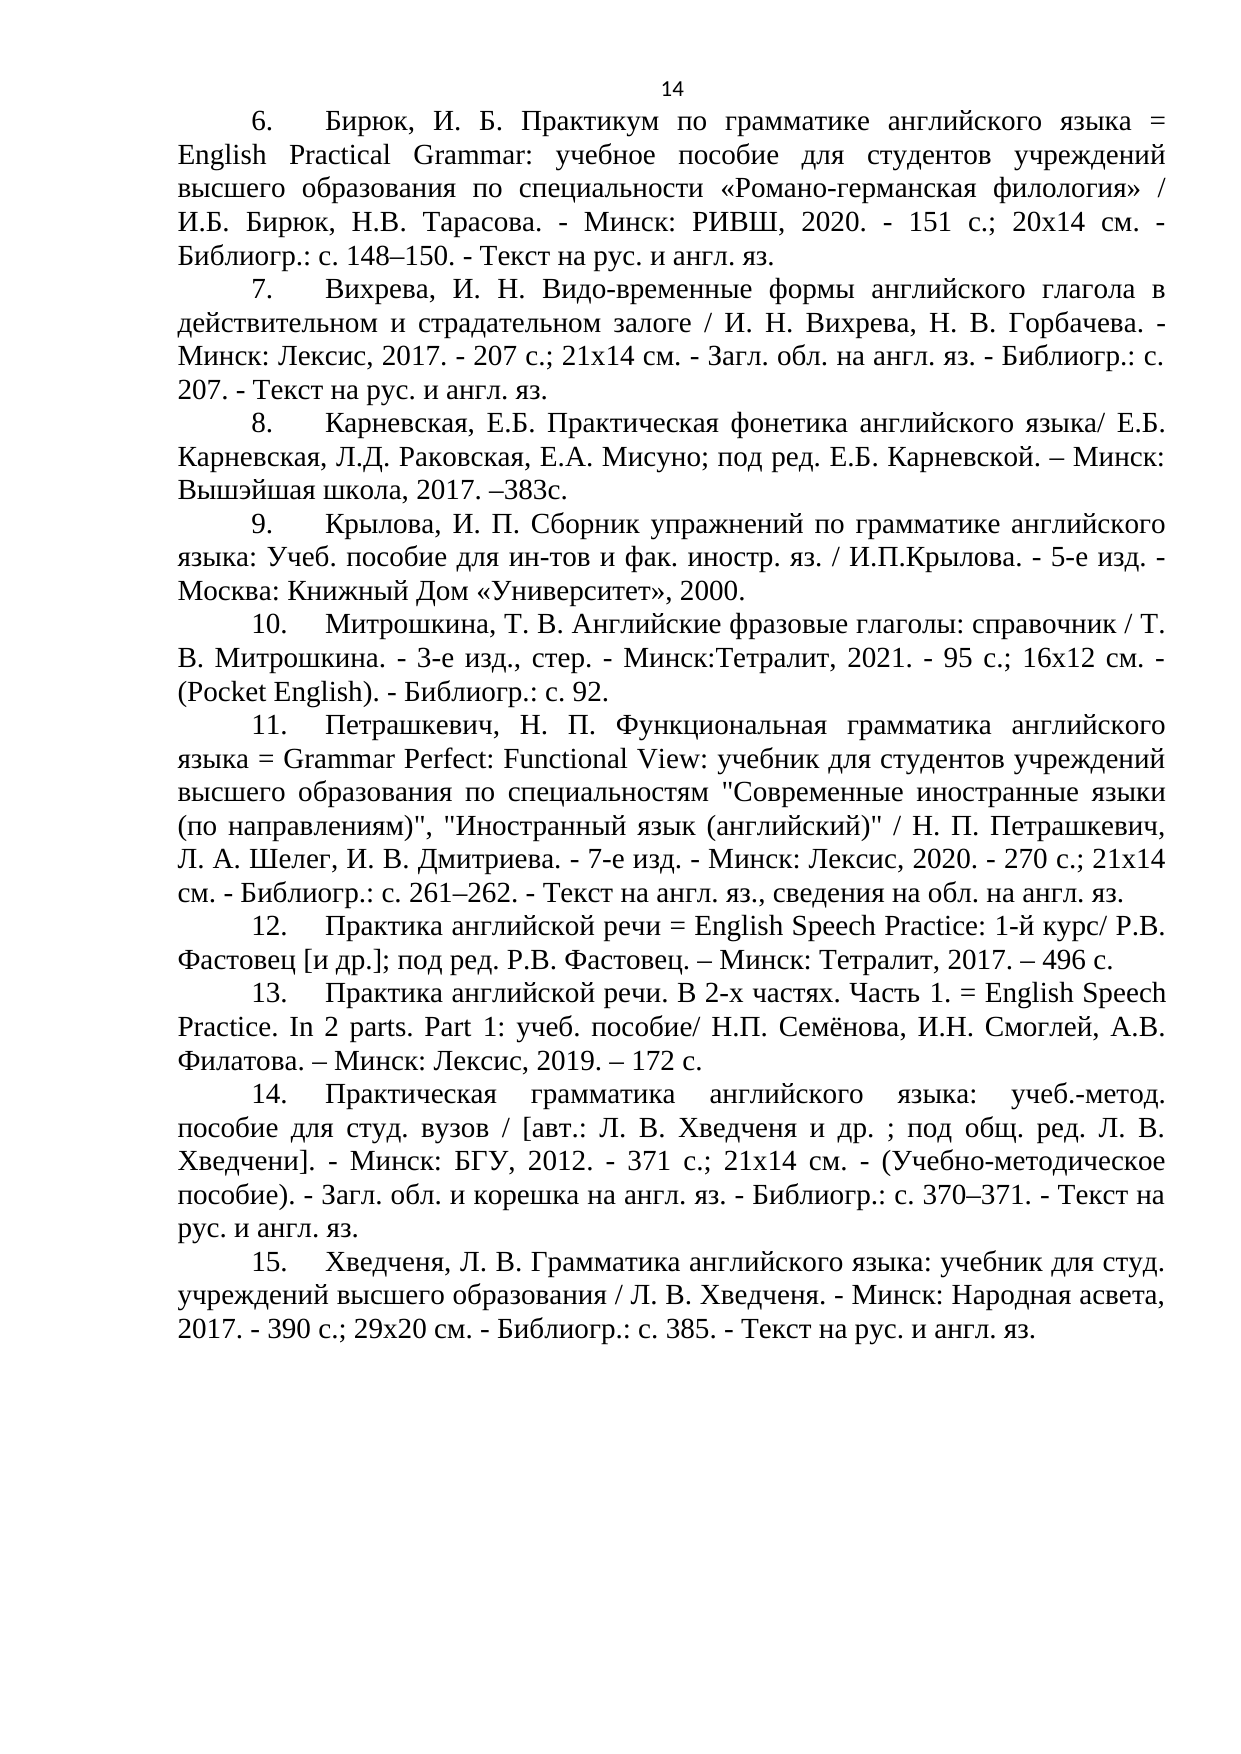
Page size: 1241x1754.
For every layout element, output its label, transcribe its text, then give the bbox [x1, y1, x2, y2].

list Практическая грамматика английского языка: учеб.-метод. пособие для студ. вузов / [авт.: Л. В. Хведченя и др. ; под общ. ред. Л. В. Хведчени]. - Минск: БГУ, 2012. - 371 с.; 21х14 см. - (Учебно-методическое пособие). - Загл. обл. и корешка на англ. яз. - Библиогр.: с. 370–371. - Текст на рус. и англ. яз. [177, 1076, 1167, 1244]
list Вихрева, И. Н. Видо-временные формы английского глагола в действительном и страдательном залоге / И. Н. Вихрева, Н. В. Горбачева. - Минск: Лексис, 2017. - 207 с.; 21х14 см. - Загл. обл. на англ. яз. - Библиогр.: с. 207. - Текст на рус. и англ. яз. [177, 271, 1167, 405]
list Бирюк, И. Б. Практикум по грамматике английского языка = English Practical Grammar: учебное пособие для студентов учреждений высшего образования по специальности «Романо-германская филология» / И.Б. Бирюк, Н.В. Тарасова. - Минск: РИВШ, 2020. - 151 с.; 20х14 см. - Библиогр.: с. 148–150. - Текст на рус. и англ. яз. [177, 103, 1167, 271]
list Петрашкевич, Н. П. Функциональная грамматика английского языка = Grammar Perfect: Functional View: учебник для студентов учреждений высшего образования по специальностям "Современные иностранные языки (по направлениям)", "Иностранный язык (английский)" / Н. П. Петрашкевич, Л. А. Шелег, И. В. Дмитриева. - 7-е изд. - Минск: Лексис, 2020. - 270 с.; 21х14 см. - Библиогр.: с. 261–262. - Текст на англ. яз., сведения на обл. на англ. яз. [177, 707, 1167, 908]
list Практика английской речи. В 2-х частях. Часть 1. = English Speech Practice. In 2 parts. Part 1: учеб. пособие/ Н.П. Семёнова, И.Н. Смоглей, А.В. Филатова. – Минск: Лексис, 2019. – 172 с. [177, 976, 1167, 1076]
list Практика английской речи = English Speech Practice: 1-й курс/ Р.В. Фастовец [и др.]; под ред. Р.В. Фастовец. – Минск: Тетралит, 2017. – 496 с. [177, 908, 1167, 976]
list Карневская, Е.Б. Практическая фонетика английского языка/ Е.Б. Карневская, Л.Д. Раковская, Е.А. Мисуно; под ред. Е.Б. Карневской. – Минск: Вышэйшая школа, 2017. –383с. [177, 405, 1167, 506]
list Хведченя, Л. В. Грамматика английского языка: учебник для студ. учреждений высшего образования / Л. В. Хведченя. - Минск: Народная асвета, 2017. - 390 с.; 29х20 см. - Библиогр.: с. 385. - Текст на рус. и англ. яз. [177, 1244, 1167, 1344]
list Митрошкина, Т. В. Английские фразовые глаголы: справочник / Т. В. Митрошкина. - 3-е изд., стер. - Минск:Тетралит, 2021. - 95 с.; 16х12 см. - (Pocket English). - Библиогр.: с. 92. [177, 607, 1167, 707]
list Крылова, И. П. Сборник упражнений по грамматике английского языка: Учеб. пособие для ин-тов и фак. иностр. яз. / И.П.Крылова. - 5-е изд. - Москва: Книжный Дом «Университет», 2000. [177, 506, 1167, 607]
